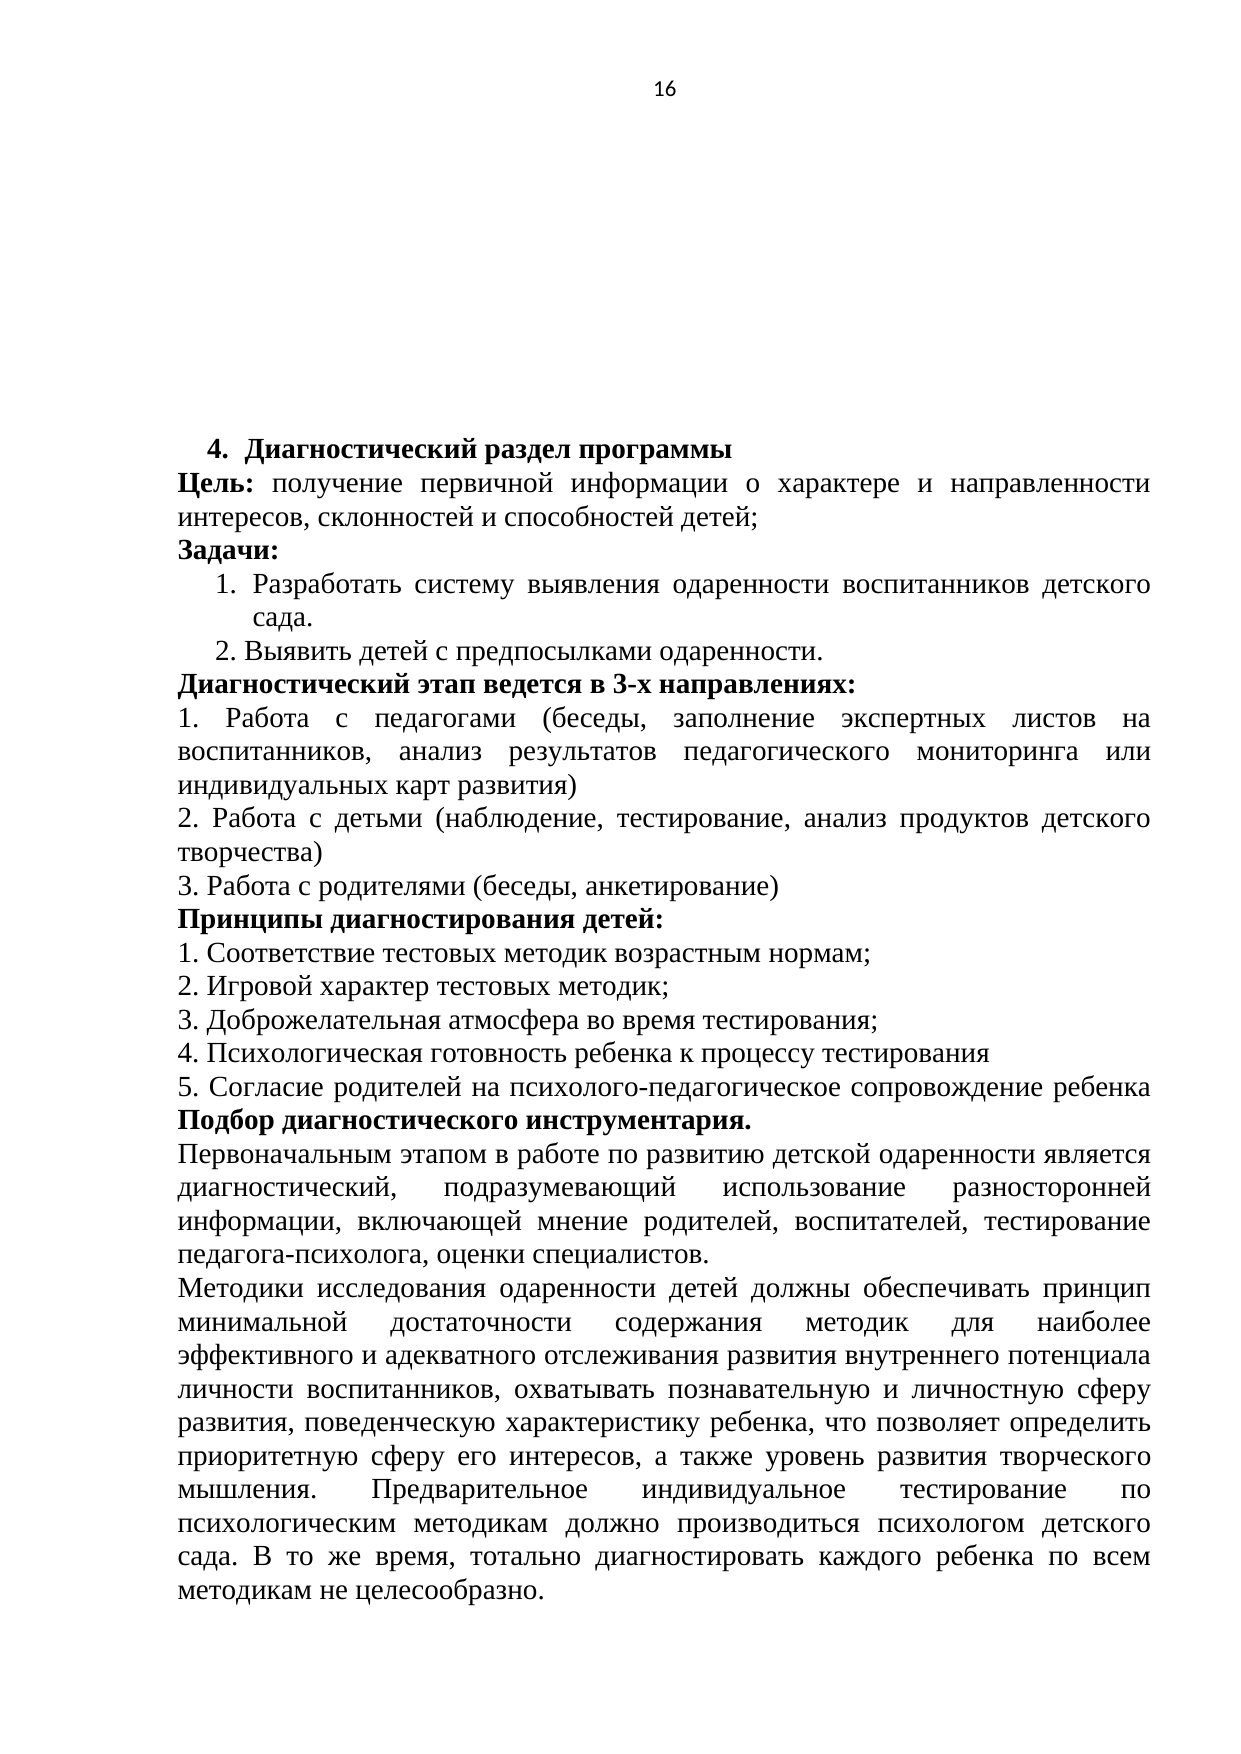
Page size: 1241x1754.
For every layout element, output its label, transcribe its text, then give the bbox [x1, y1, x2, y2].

text Принципы диагностирования детей: [177, 901, 1152, 935]
text 2. Работа с детьми (наблюдение, тестирование, анализ продуктов детского творчества) [177, 801, 1152, 868]
list Диагностический раздел программы [207, 432, 1152, 465]
text 1. Работа с педагогами (беседы, заполнение экспертных листов на воспитанников, анализ результатов педагогического мониторинга или индивидуальных карт развития) [177, 700, 1152, 801]
text Диагностический этап ведется в 3-х направлениях: [177, 666, 1152, 700]
text Задачи: [177, 532, 1152, 566]
text 3. Доброжелательная атмосфера во время тестирования; [177, 1002, 1152, 1035]
text 3. Работа с родителями (беседы, анкетирование) [177, 868, 1152, 901]
text 5. Согласие родителей на психолого-педагогическое сопровождение ребенка Подбор диагностического инструментария. [177, 1069, 1152, 1136]
text 2. Выявить детей с предпосылками одаренности. [215, 633, 1152, 666]
text 1. Соответствие тестовых методик возрастным нормам; [177, 935, 1152, 968]
text 2. Игровой характер тестовых методик; [177, 968, 1152, 1002]
text Цель: получение первичной информации о характере и направленности интересов, склонностей и способностей детей; [177, 465, 1152, 532]
text 4. Психологическая готовность ребенка к процессу тестирования [177, 1035, 1152, 1069]
list Разработать систему выявления одаренности воспитанников детского сада. [215, 566, 1152, 633]
text Первоначальным этапом в работе по развитию детской одаренности является диагностический, подразумевающий использование разносторонней информации, включающей мнение родителей, воспитателей, тестирование педагога-психолога, оценки специалистов. [177, 1136, 1152, 1270]
text Методики исследования одаренности детей должны обеспечивать принцип минимальной достаточности содержания методик для наиболее эффективного и адекватного отслеживания развития внутреннего потенциала личности воспитанников, охватывать познавательную и личностную сферу развития, поведенческую характеристику ребенка, что позволяет определить приоритетную сферу его интересов, а также уровень развития творческого мышления. Предварительное индивидуальное тестирование по психологическим методикам должно производиться психологом детского сада. В то же время, тотально диагностировать каждого ребенка по всем методикам не целесообразно. [177, 1270, 1152, 1606]
